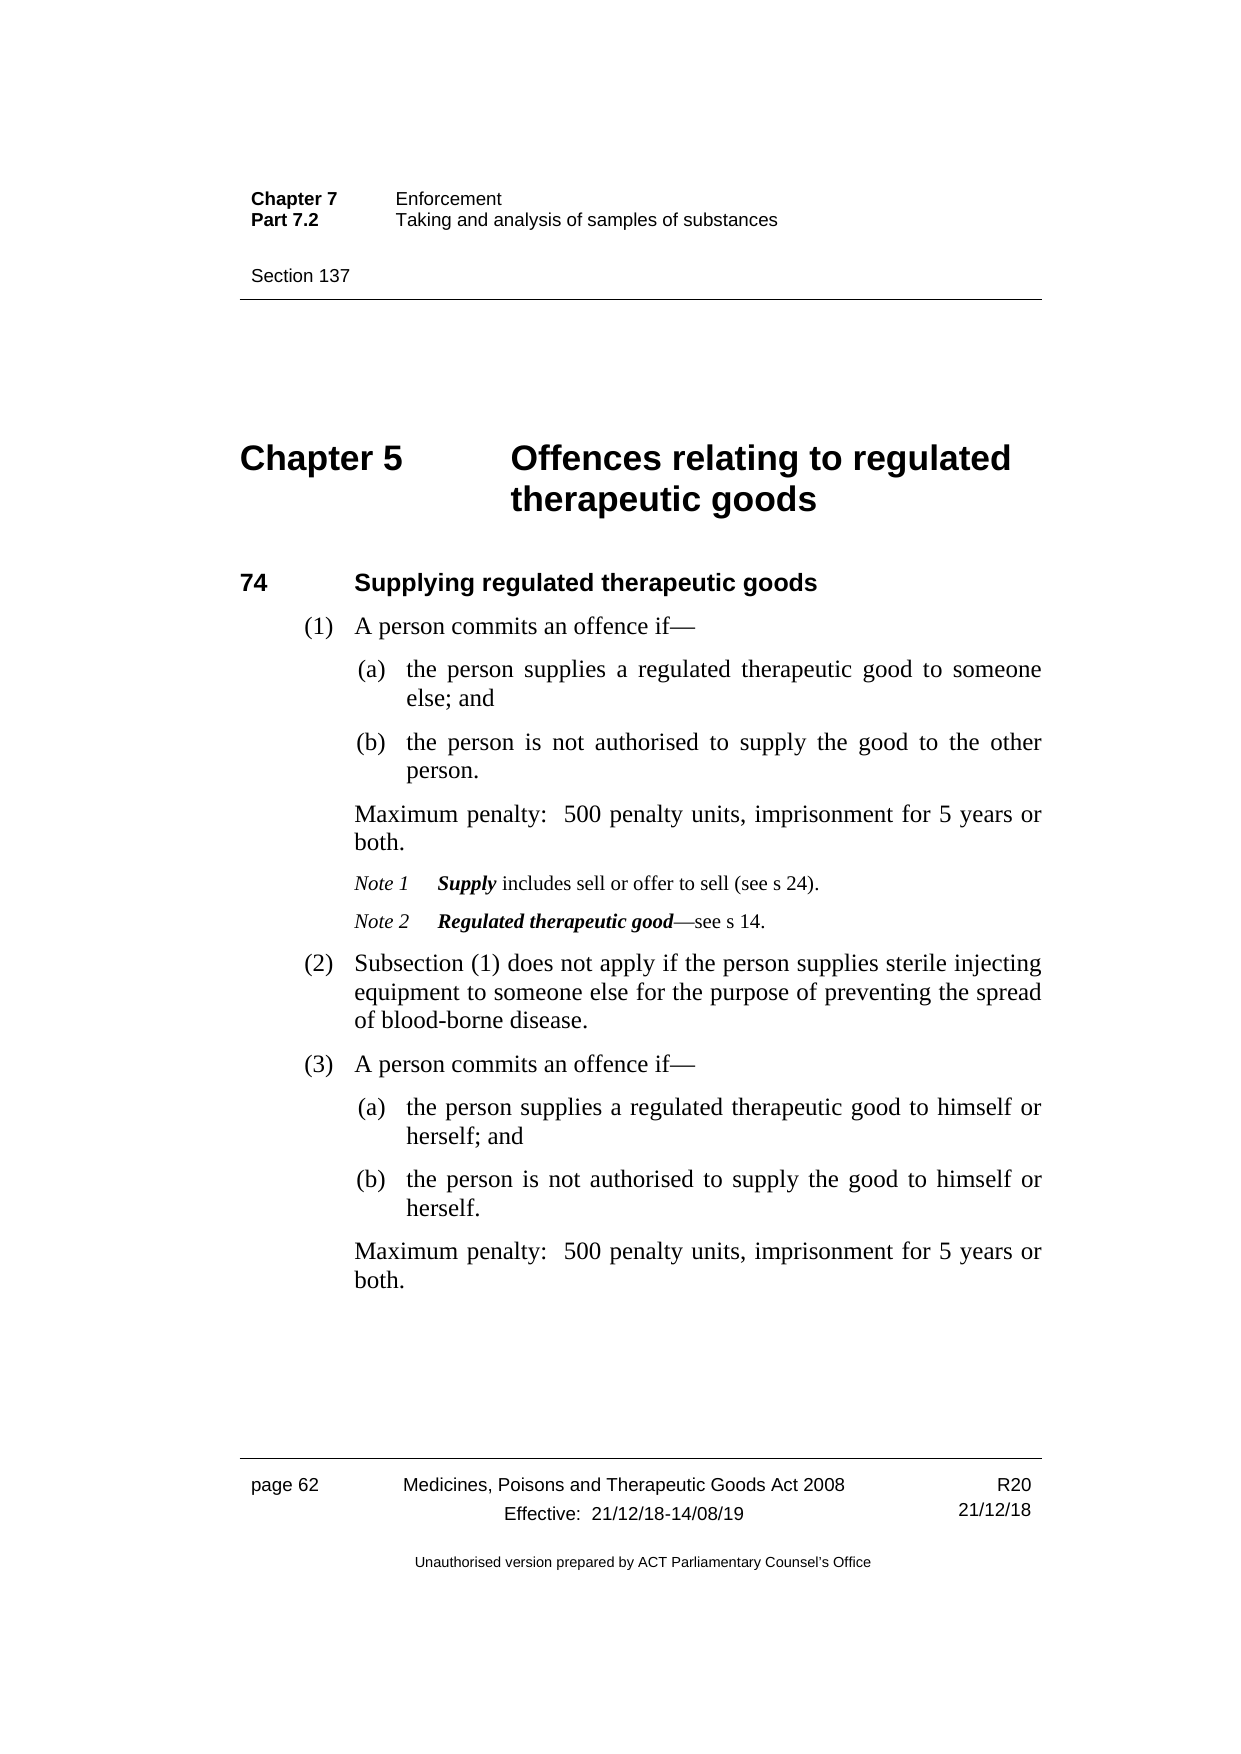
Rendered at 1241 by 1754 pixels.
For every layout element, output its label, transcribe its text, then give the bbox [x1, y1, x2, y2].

text (b) the person is not authorised to supply the good to the other person. [239, 727, 1042, 784]
text (3) A person commits an offence if— [239, 1049, 1042, 1078]
text (2) Subsection (1) does not apply if the person supplies sterile injecting equipment to someone else for the purpose of preventing the spread of blood-borne disease. [239, 948, 1042, 1034]
text (b) the person is not authorised to supply the good to himself or herself. [239, 1164, 1042, 1222]
text (1) A person commits an offence if— [239, 611, 1042, 640]
text Maximum penalty: 500 penalty units, imprisonment for 5 years or both. [354, 799, 1042, 856]
text 74 Supplying regulated therapeutic goods [239, 568, 1042, 597]
text Chapter 5 Offences relating to regulated therapeutic goods [239, 437, 1042, 519]
text Note 2 Regulated therapeutic good—see s 14. [354, 909, 1042, 933]
text Note 1 Supply includes sell or offer to sell (see s 24). [354, 871, 1042, 895]
text (a) the person supplies a regulated therapeutic good to someone else; and [239, 654, 1042, 712]
text (a) the person supplies a regulated therapeutic good to himself or herself; and [239, 1092, 1042, 1150]
text Maximum penalty: 500 penalty units, imprisonment for 5 years or both. [354, 1236, 1042, 1294]
